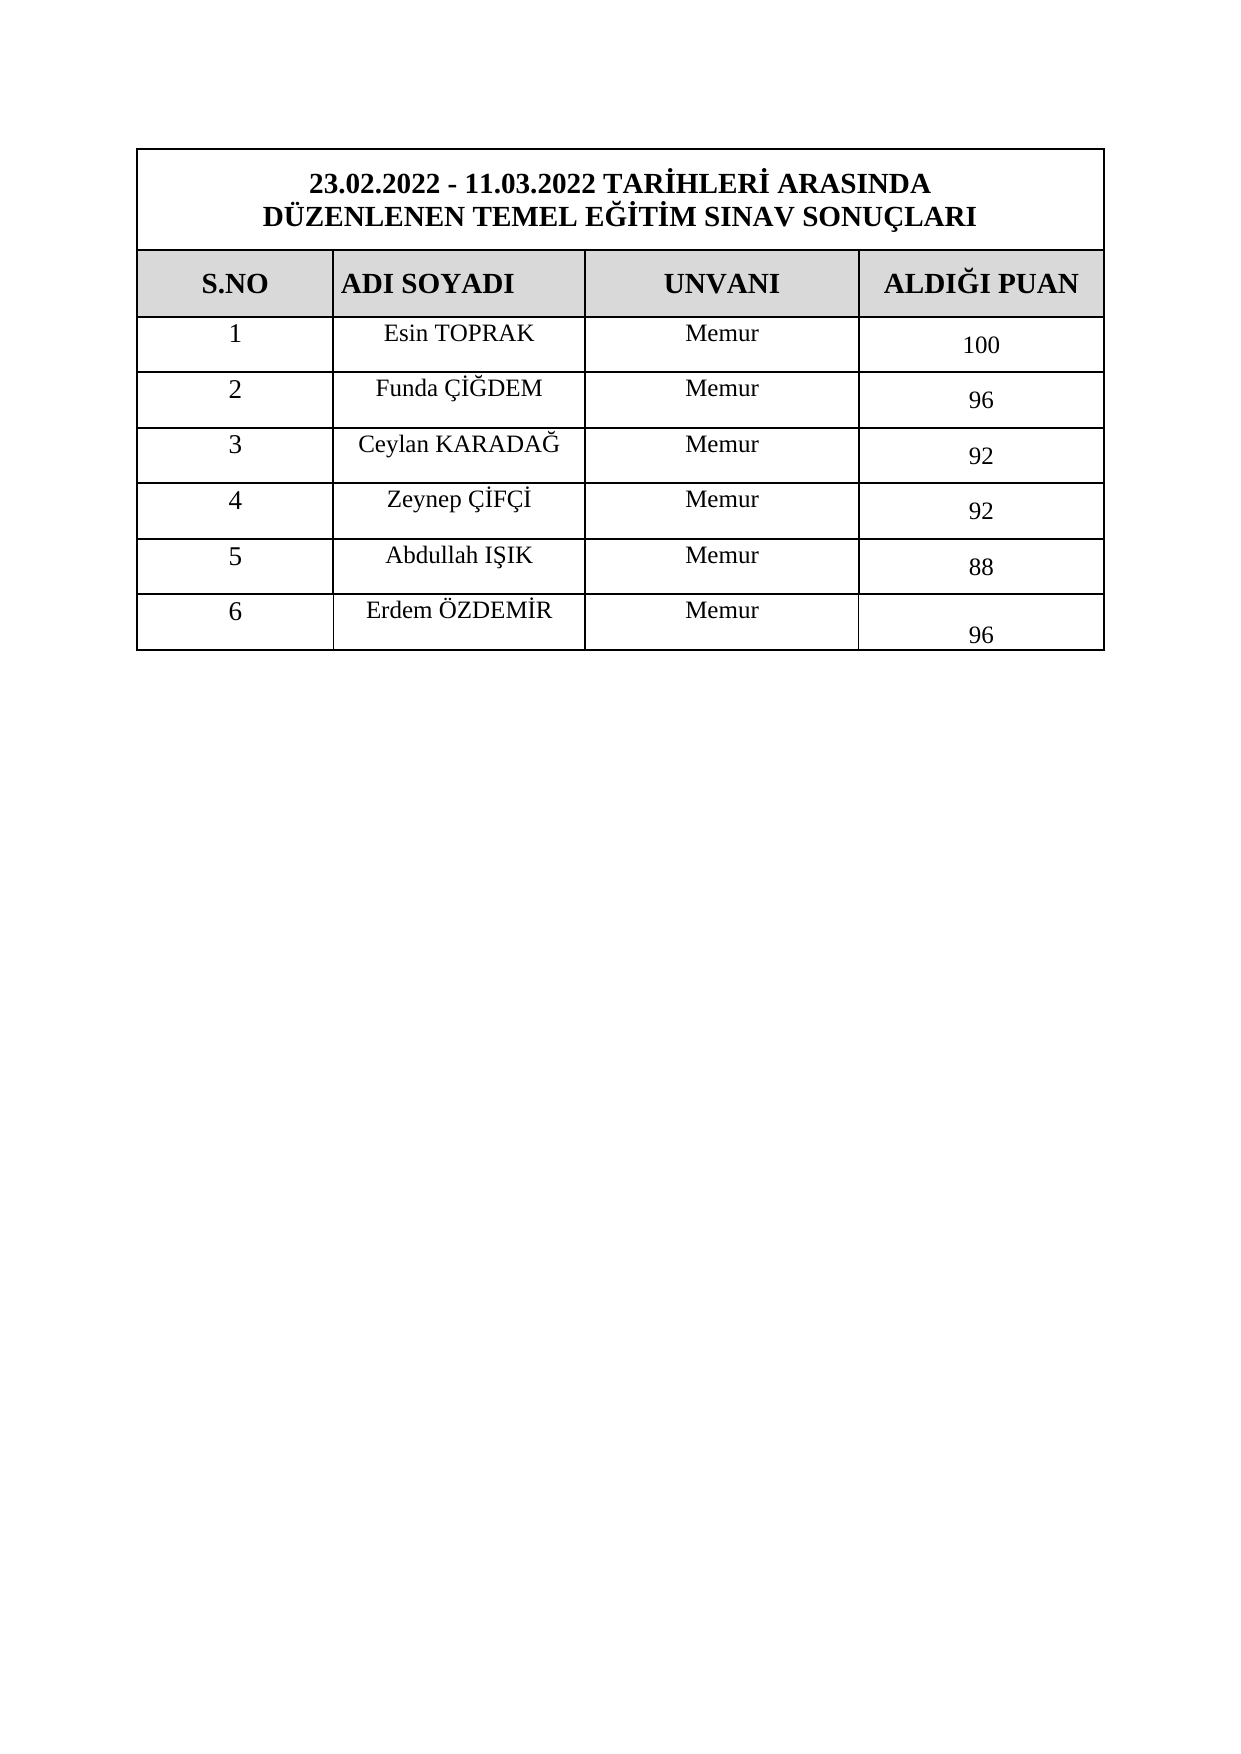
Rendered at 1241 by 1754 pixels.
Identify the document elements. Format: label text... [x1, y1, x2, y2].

table_cell 6 [138, 595, 333, 649]
table_cell 92 [860, 484, 1103, 538]
table_cell 4 [138, 484, 332, 538]
table_cell 96 [859, 595, 1103, 649]
table_cell Abdullah IŞIK [334, 540, 584, 593]
table_cell 96 [860, 373, 1103, 427]
table_cell Zeynep ÇİFÇİ [334, 484, 584, 538]
table_cell Memur [586, 429, 858, 482]
table_cell 1 [138, 318, 332, 371]
table_cell ADI SOYADI [334, 251, 584, 316]
table_cell Memur [586, 540, 858, 593]
table_cell 2 [138, 373, 332, 427]
table_cell Ceylan KARADAĞ [334, 429, 584, 482]
table_header 23.02.2022 - 11.03.2022 TARİHLERİ ARASINDA DÜZENLENEN TEMEL EĞİTİM SINAV SONUÇLARI [138, 150, 1103, 249]
table_cell Esin TOPRAK [334, 318, 584, 371]
table_cell UNVANI [586, 251, 858, 316]
table_cell 3 [138, 429, 332, 482]
table_cell Funda ÇİĞDEM [334, 373, 584, 427]
table_cell 100 [860, 318, 1103, 371]
table_cell 88 [860, 540, 1103, 593]
table_cell Memur [586, 595, 858, 649]
table_cell S.NO [138, 251, 332, 316]
table_cell 92 [860, 429, 1103, 482]
table_cell Memur [586, 484, 858, 538]
table_cell Memur [586, 318, 858, 371]
table_cell 5 [138, 540, 332, 593]
table_cell Memur [586, 373, 858, 427]
table_cell Erdem ÖZDEMİR [334, 595, 584, 649]
table_cell ALDIĞI PUAN [860, 251, 1103, 316]
